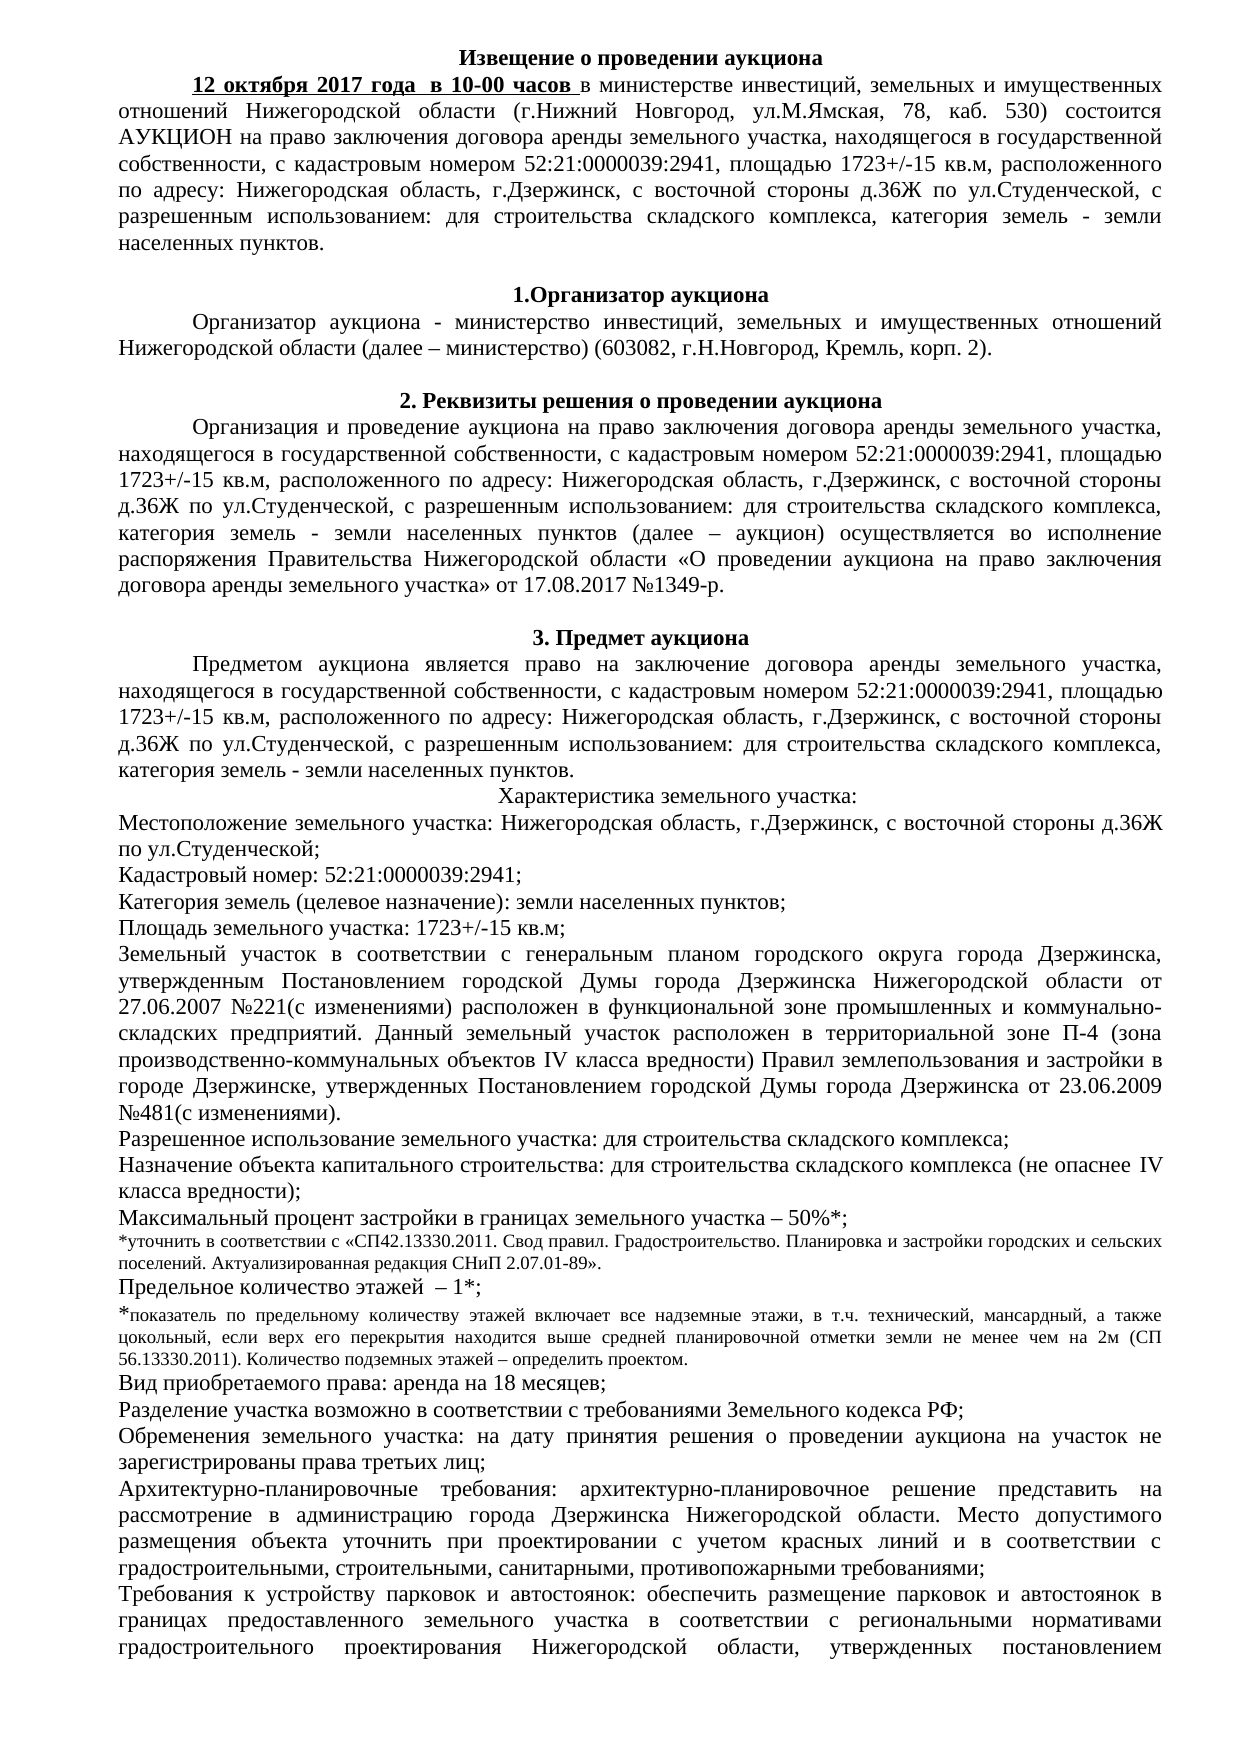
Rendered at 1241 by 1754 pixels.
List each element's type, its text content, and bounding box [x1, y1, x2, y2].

text Организация и проведение аукциона на право заключения договора аренды земельного участка, находящегося в государственной собственности, с кадастровым номером 52:21:0000039:2941, площадью 1723+/-15 кв.м, расположенного по адресу: Нижегородская область, г.Дзержинск, с восточной стороны д.36Ж по ул.Студенческой, с разрешенным использованием: для строительства складского комплекса, категория земель - земли населенных пунктов (далее – аукцион) осуществляется во исполнение распоряжения Правительства Нижегородской области «О проведении аукциона на право заключения договора аренды земельного участка» от 17.08.2017 №1349-р. [118, 413, 1163, 598]
text Местоположение земельного участка: Нижегородская область, г.Дзержинск, с восточной стороны д.36Ж по ул.Студенческой; [118, 809, 1163, 861]
text *уточнить в соответствии с «СП42.13330.2011. Свод правил. Градостроительство. Планировка и застройки городских и сельских поселений. Актуализированная редакция СНиП 2.07.01-89». [118, 1230, 1163, 1273]
text 1.Организатор аукциона [118, 282, 1163, 308]
text *показатель по предельному количеству этажей включает все надземные этажи, в т.ч. технический, мансардный, а также цокольный, если верх его перекрытия находится выше средней планировочной отметки земли не менее чем на 2м (СП 56.13330.2011). Количество подземных этажей – определить проектом. [118, 1300, 1163, 1369]
text Площадь земельного участка: 1723+/-15 кв.м; [118, 914, 1163, 940]
text Вид приобретаемого права: аренда на 18 месяцев; [118, 1369, 1163, 1396]
text Предельное количество этажей – 1*; [118, 1273, 1163, 1300]
subtitle Извещение о проведении аукциона [118, 44, 1163, 71]
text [118, 1580, 1163, 1659]
text Архитектурно-планировочные требования: архитектурно-планировочное решение представить на рассмотрение в администрацию города Дзержинска Нижегородской области. Место допустимого размещения объекта уточнить при проектировании с учетом красных линий и в соответствии с градостроительными, строительными, санитарными, противопожарными требованиями; [118, 1475, 1163, 1580]
text Категория земель (целевое назначение): земли населенных пунктов; [118, 888, 1163, 914]
text Организатор аукциона - министерство инвестиций, земельных и имущественных отношений Нижегородской области (далее – министерство) (603082, г.Н.Новгород, Кремль, корп. 2). [118, 308, 1163, 361]
text Кадастровый номер: 52:21:0000039:2941; [118, 861, 1163, 888]
text 12 октября 2017 года в 10-00 часов в министерстве инвестиций, земельных и имущественных отношений Нижегородской области (г.Нижний Новгород, ул.М.Ямская, 78, каб. 530) состоится аукцион на право заключения договора аренды земельного участка, находящегося в государственной собственности, с кадастровым номером 52:21:0000039:2941, площадью 1723+/-15 кв.м, расположенного по адресу: Нижегородская область, г.Дзержинск, с восточной стороны д.36Ж по ул.Студенческой, с разрешенным использованием: для строительства складского комплекса, категория земель - земли населенных пунктов. [118, 71, 1163, 255]
text 2. Реквизиты решения о проведении аукциона [118, 387, 1163, 413]
text Назначение объекта капитального строительства: для строительства складского комплекса (не опаснее IV класса вредности); [118, 1151, 1163, 1204]
text Разрешенное использование земельного участка: для строительства складского комплекса; [118, 1125, 1163, 1151]
text Предметом аукциона является право на заключение договора аренды земельного участка, находящегося в государственной собственности, с кадастровым номером 52:21:0000039:2941, площадью 1723+/-15 кв.м, расположенного по адресу: Нижегородская область, г.Дзержинск, с восточной стороны д.36Ж по ул.Студенческой, с разрешенным использованием: для строительства складского комплекса, категория земель - земли населенных пунктов. [118, 651, 1163, 782]
text Разделение участка возможно в соответствии с требованиями Земельного кодекса РФ; [118, 1396, 1163, 1422]
text Обременения земельного участка: на дату принятия решения о проведении аукциона на участок не зарегистрированы права третьих лиц; [118, 1422, 1163, 1475]
text 3. Предмет аукциона [118, 624, 1163, 651]
text Характеристика земельного участка: [118, 782, 1163, 809]
text Максимальный процент застройки в границах земельного участка – 50%*; [118, 1204, 1163, 1230]
text Земельный участок в соответствии с генеральным планом городского округа города Дзержинска, утвержденным Постановлением городской Думы города Дзержинска Нижегородской области от 27.06.2007 №221(с изменениями) расположен в функциональной зоне промышленных и коммунально-складских предприятий. Данный земельный участок расположен в территориальной зоне П-4 (зона производственно-коммунальных объектов IV класса вредности) Правил землепользования и застройки в городе Дзержинске, утвержденных Постановлением городской Думы города Дзержинска от 23.06.2009 №481(с изменениями). [118, 940, 1163, 1125]
